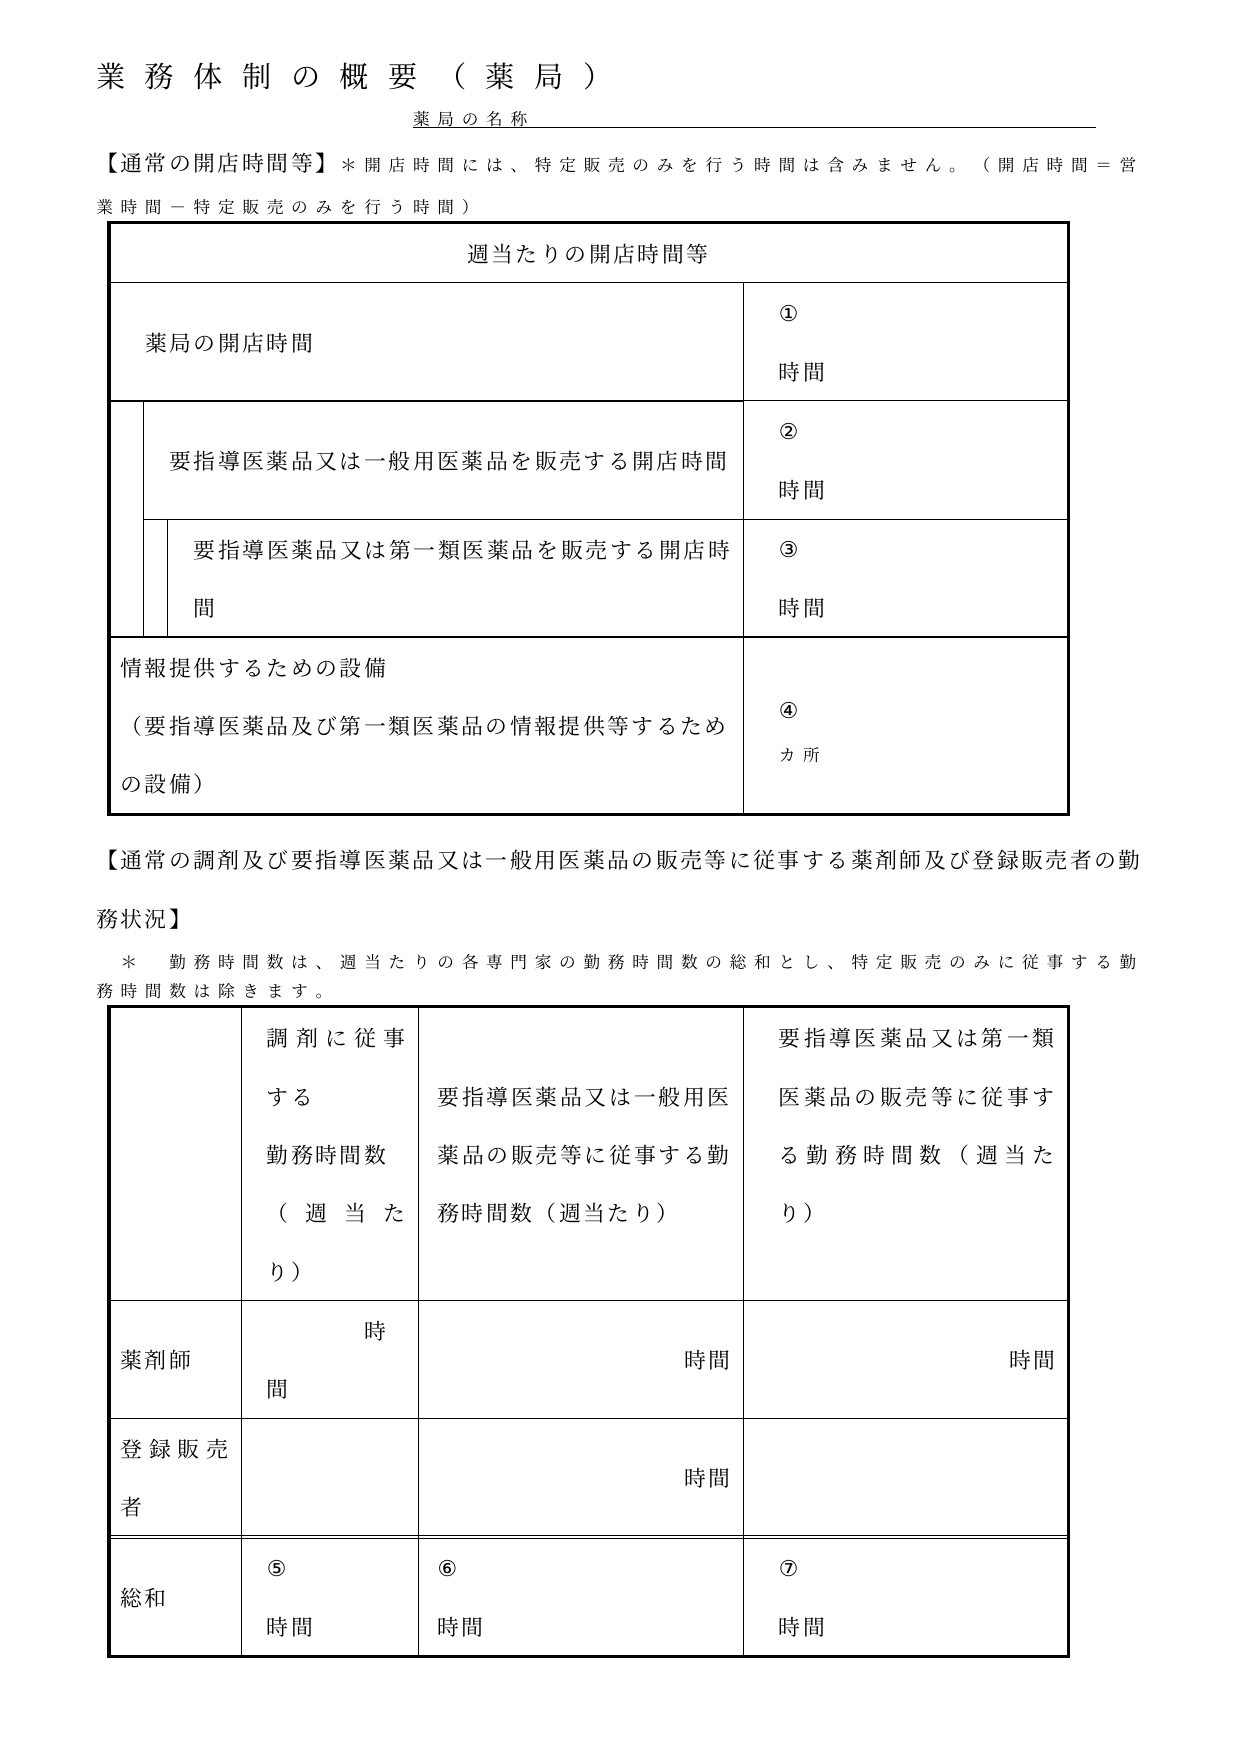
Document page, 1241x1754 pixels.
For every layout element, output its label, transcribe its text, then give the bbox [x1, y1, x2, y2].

table_cell ⑦ 時間 [744, 1539, 1067, 1655]
text 【通常の調剤及び要指導医薬品又は一般用医薬品の販売等に従事する薬剤師及び登録販売者の勤務状況】 [96, 830, 1144, 947]
table_cell 総和 [111, 1539, 241, 1655]
table_cell ⑥ 時間 [419, 1539, 743, 1655]
table_cell ② 時間 [744, 401, 1067, 519]
text 【通常の開店時間等】＊開店時間には、特定販売のみを行う時間は含みません。（開店時間＝営業時間－特定販売のみを行う時間） [96, 133, 1144, 221]
table_cell 薬局の開店時間 [111, 283, 743, 400]
table_cell 要指導医薬品又は第一類医薬品を販売する開店時間 [168, 520, 743, 636]
table_cell [111, 519, 143, 636]
table_cell ⑤ 時間 [242, 1539, 418, 1655]
table_cell 時間 [419, 1301, 743, 1418]
table_cell 時間 [242, 1301, 418, 1418]
table_header 週当たりの開店時間等 [111, 224, 1067, 282]
table_cell ① 時間 [744, 283, 1067, 400]
table_cell 薬剤師 [111, 1301, 241, 1418]
table_cell 情報提供するための設備 （要指導医薬品及び第一類医薬品の情報提供等するための設備） [111, 638, 743, 812]
table_cell [744, 1301, 768, 1418]
table_header 要指導医薬品又は第一類医薬品の販売等に従事する勤務時間数（週当たり） [744, 1008, 1067, 1300]
table_cell ③ 時間 [744, 520, 1067, 636]
table_cell 時間 [419, 1419, 743, 1535]
text ＊ 勤務時間数は、週当たりの各専門家の勤務時間数の総和とし、特定販売のみに従事する勤務時間数は除きます。 [96, 947, 1144, 1005]
table_cell 要指導医薬品又は一般用医薬品を販売する開店時間 [144, 402, 743, 519]
text 薬局の名称 [96, 104, 1144, 133]
table_cell 登録販売者 [111, 1419, 241, 1535]
table_header 調剤に従事する 勤務時間数 （週当たり） [242, 1008, 418, 1300]
table_cell ④ カ所 [744, 638, 1067, 812]
table_cell 時間 [768, 1301, 1067, 1418]
table_cell [111, 402, 143, 519]
table_header [111, 1008, 241, 1300]
table_cell [744, 1419, 1067, 1535]
table_cell [144, 520, 167, 636]
table_cell [242, 1419, 418, 1535]
table_header 要指導医薬品又は一般用医薬品の販売等に従事する勤務時間数（週当たり） [419, 1008, 743, 1300]
text 業務体制の概要（薬局） [96, 46, 1144, 104]
